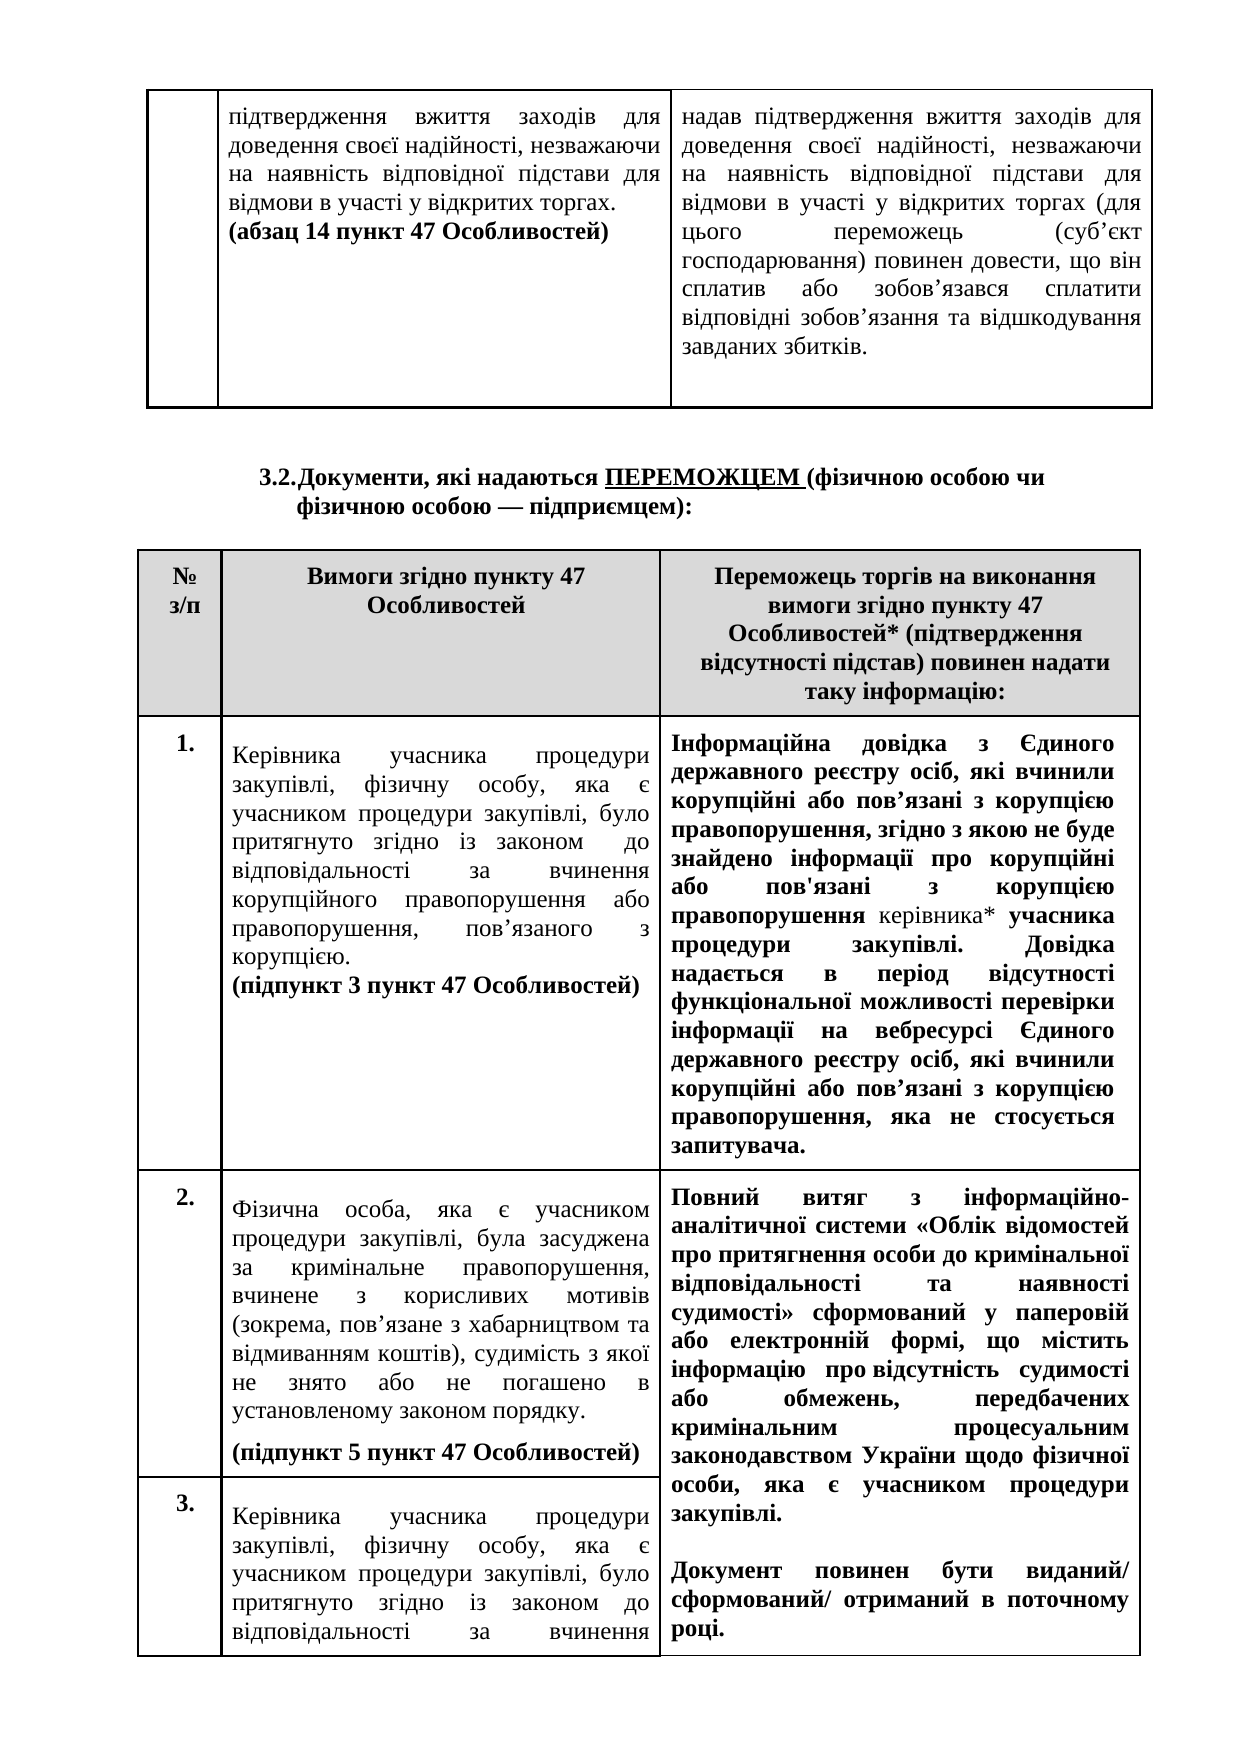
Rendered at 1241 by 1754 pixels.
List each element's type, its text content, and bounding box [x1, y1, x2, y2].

table_cell 2. [139, 1171, 220, 1476]
table_cell 1. [139, 717, 220, 1169]
table_cell 3. [139, 1478, 220, 1655]
table_cell Повний витяг з інформаційно-аналітичної системи «Облік відомостей про притягнення особи до кримінальної відповідальності та наявності судимості» сформований у паперовій або електронній формі, що містить інформацію про відсутність судимості або обмежень, передбачених кримінальним процесуальним законодавством України щодо фізичної особи, яка є учасником процедури закупівлі. Документ повинен бути виданий/ сформований/ отриманий в поточному році. [661, 1171, 1139, 1655]
table_cell Фізична особа, яка є учасником процедури закупівлі, була засуджена за кримінальне правопорушення, вчинене з корисливих мотивів (зокрема, пов’язане з хабарництвом та відмиванням коштів), судимість з якої не знято або не погашено в установленому законом порядку. (підпункт 5 пункт 47 Особливостей) [223, 1171, 659, 1476]
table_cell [219, 91, 670, 406]
table_header № з/п [139, 551, 220, 715]
table_cell Інформаційна довідка з Єдиного державного реєстру осіб, які вчинили корупційні або пов’язані з корупцією правопорушення, згідно з якою не буде знайдено інформації про корупційні або пов'язані з корупцією правопорушення керівника* учасника процедури закупівлі. Довідка надається в період відсутності функціональної можливості перевірки інформації на вебресурсі Єдиного державного реєстру осіб, які вчинили корупційні або пов’язані з корупцією правопорушення, яка не стосується запитувача. [661, 717, 1139, 1169]
table_cell 4. [149, 91, 217, 406]
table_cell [672, 90, 1151, 406]
list Документи, які надаються ПЕРЕМОЖЦЕМ (фізичною особою чи фізичною особою — підприємцем): [259, 462, 1152, 520]
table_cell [223, 1478, 659, 1655]
table_cell Керівника учасника процедури закупівлі, фізичну особу, яка є учасником процедури закупівлі, було притягнуто згідно із законом до відповідальності за вчинення корупційного правопорушення або правопорушення, пов’язаного з корупцією. (підпункт 3 пункт 47 Особливостей) [223, 717, 659, 1169]
table_header Переможець торгів на виконання вимоги згідно пункту 47 Особливостей* (підтвердження відсутності підстав) повинен надати таку інформацію: [661, 551, 1139, 715]
table_header Вимоги згідно пункту 47 Особливостей [223, 551, 659, 715]
